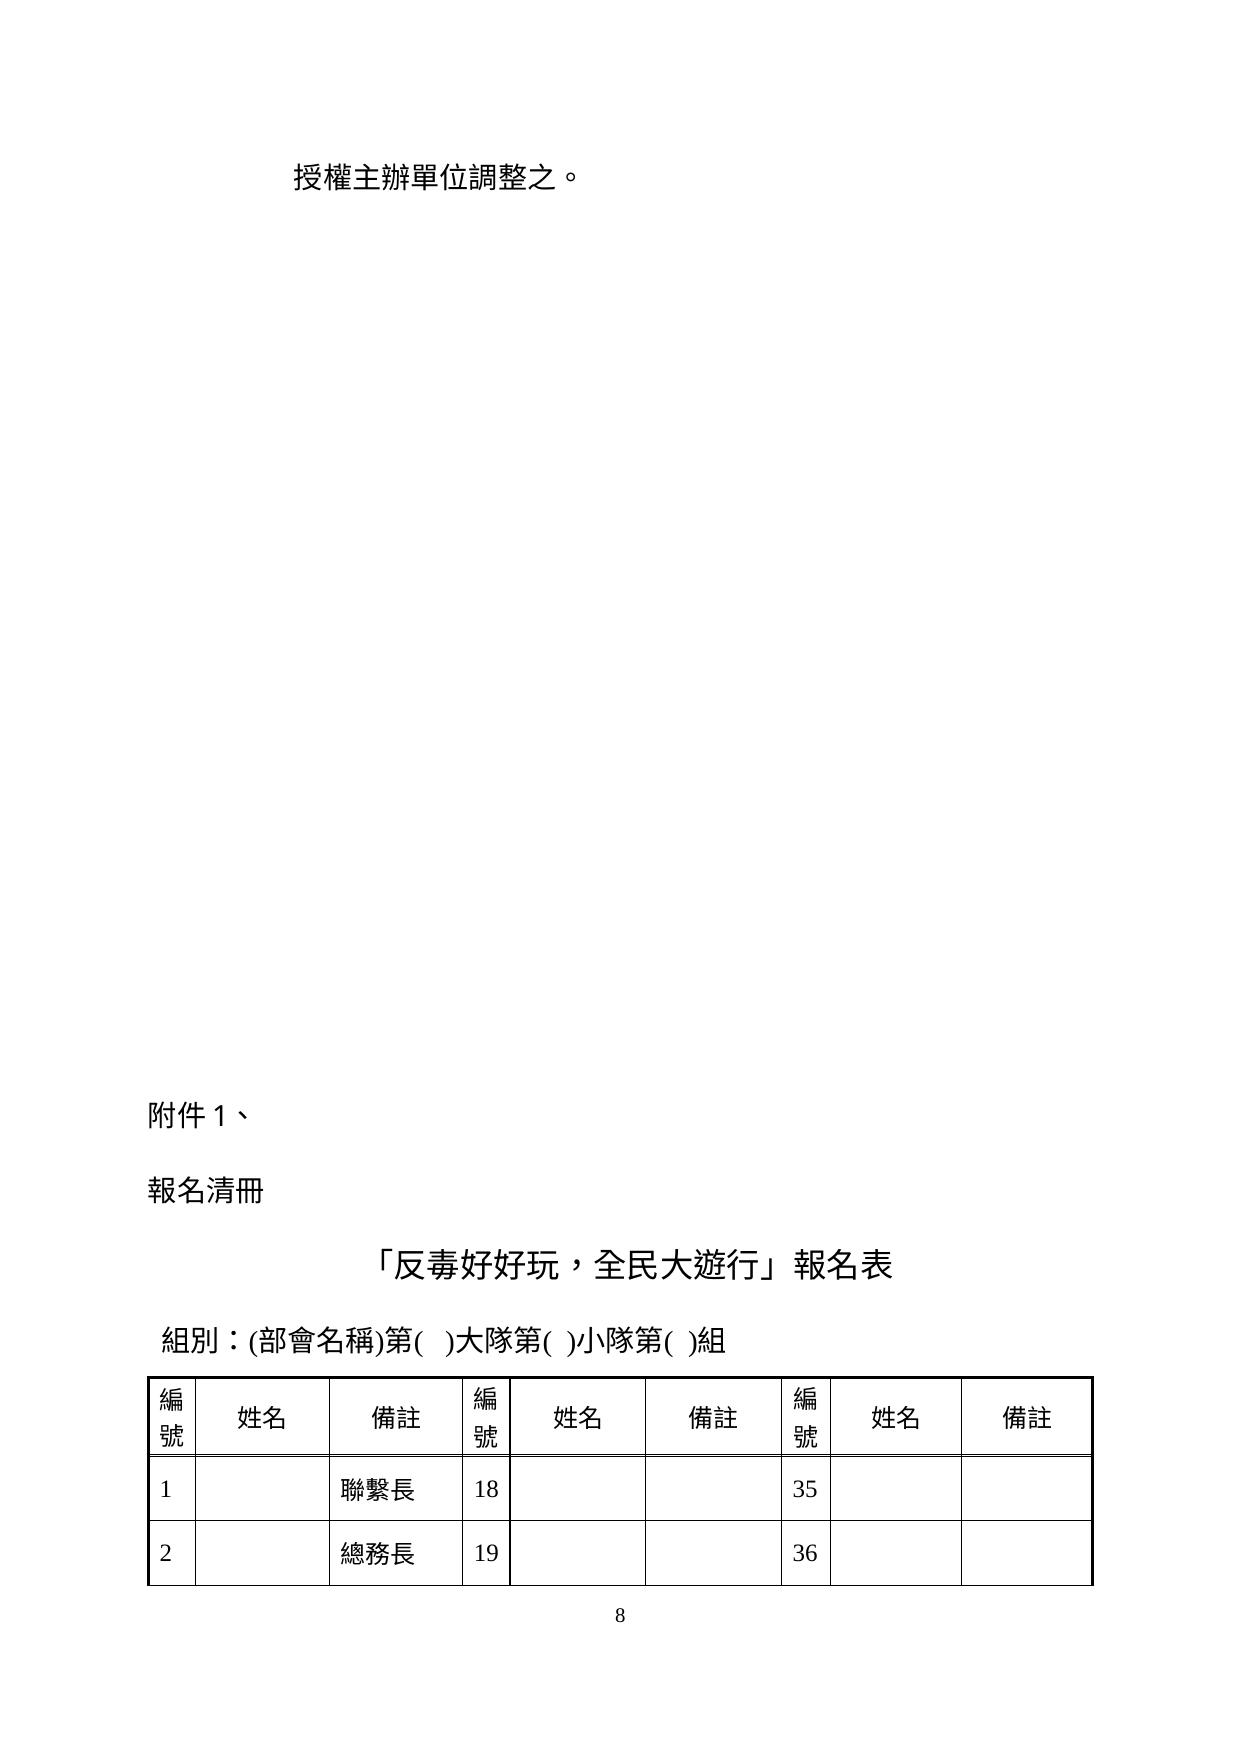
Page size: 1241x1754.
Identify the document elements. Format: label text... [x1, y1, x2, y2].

table_header 備註 [962, 1379, 1091, 1454]
table_cell [511, 1457, 645, 1519]
text 報名清冊 [148, 1151, 1092, 1226]
table_header 姓名 [511, 1379, 645, 1454]
table_cell 聯繫長 [330, 1457, 462, 1519]
table_cell [511, 1521, 645, 1585]
table_cell 總務長 [330, 1521, 462, 1585]
table_header 編號 [150, 1379, 195, 1454]
table_cell [196, 1457, 329, 1519]
table_cell 36 [782, 1521, 830, 1585]
table_cell 18 [463, 1457, 509, 1519]
table_cell 1 [150, 1457, 195, 1519]
table_cell 2 [150, 1521, 195, 1585]
text 附件1、 [148, 1076, 1092, 1151]
table_cell [831, 1521, 961, 1585]
text 組別：(部會名稱)第( )大隊第( )小隊第( )組 [161, 1301, 1092, 1376]
table_header 備註 [330, 1379, 462, 1454]
table_cell 35 [782, 1457, 830, 1519]
table_cell [962, 1521, 1091, 1585]
table_header 備註 [646, 1379, 781, 1454]
table_cell [646, 1521, 781, 1585]
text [148, 138, 1092, 213]
table_header 姓名 [196, 1379, 329, 1454]
table_header 編號 [463, 1379, 509, 1454]
table_cell [646, 1457, 781, 1519]
table_cell [831, 1457, 961, 1519]
table_header 姓名 [831, 1379, 961, 1454]
text 「反毒好好玩，全民大遊行」報名表 [161, 1226, 1092, 1301]
table_cell [962, 1457, 1091, 1519]
table_cell 19 [463, 1521, 509, 1585]
table_header 編號 [782, 1379, 830, 1454]
table_cell [196, 1521, 329, 1585]
